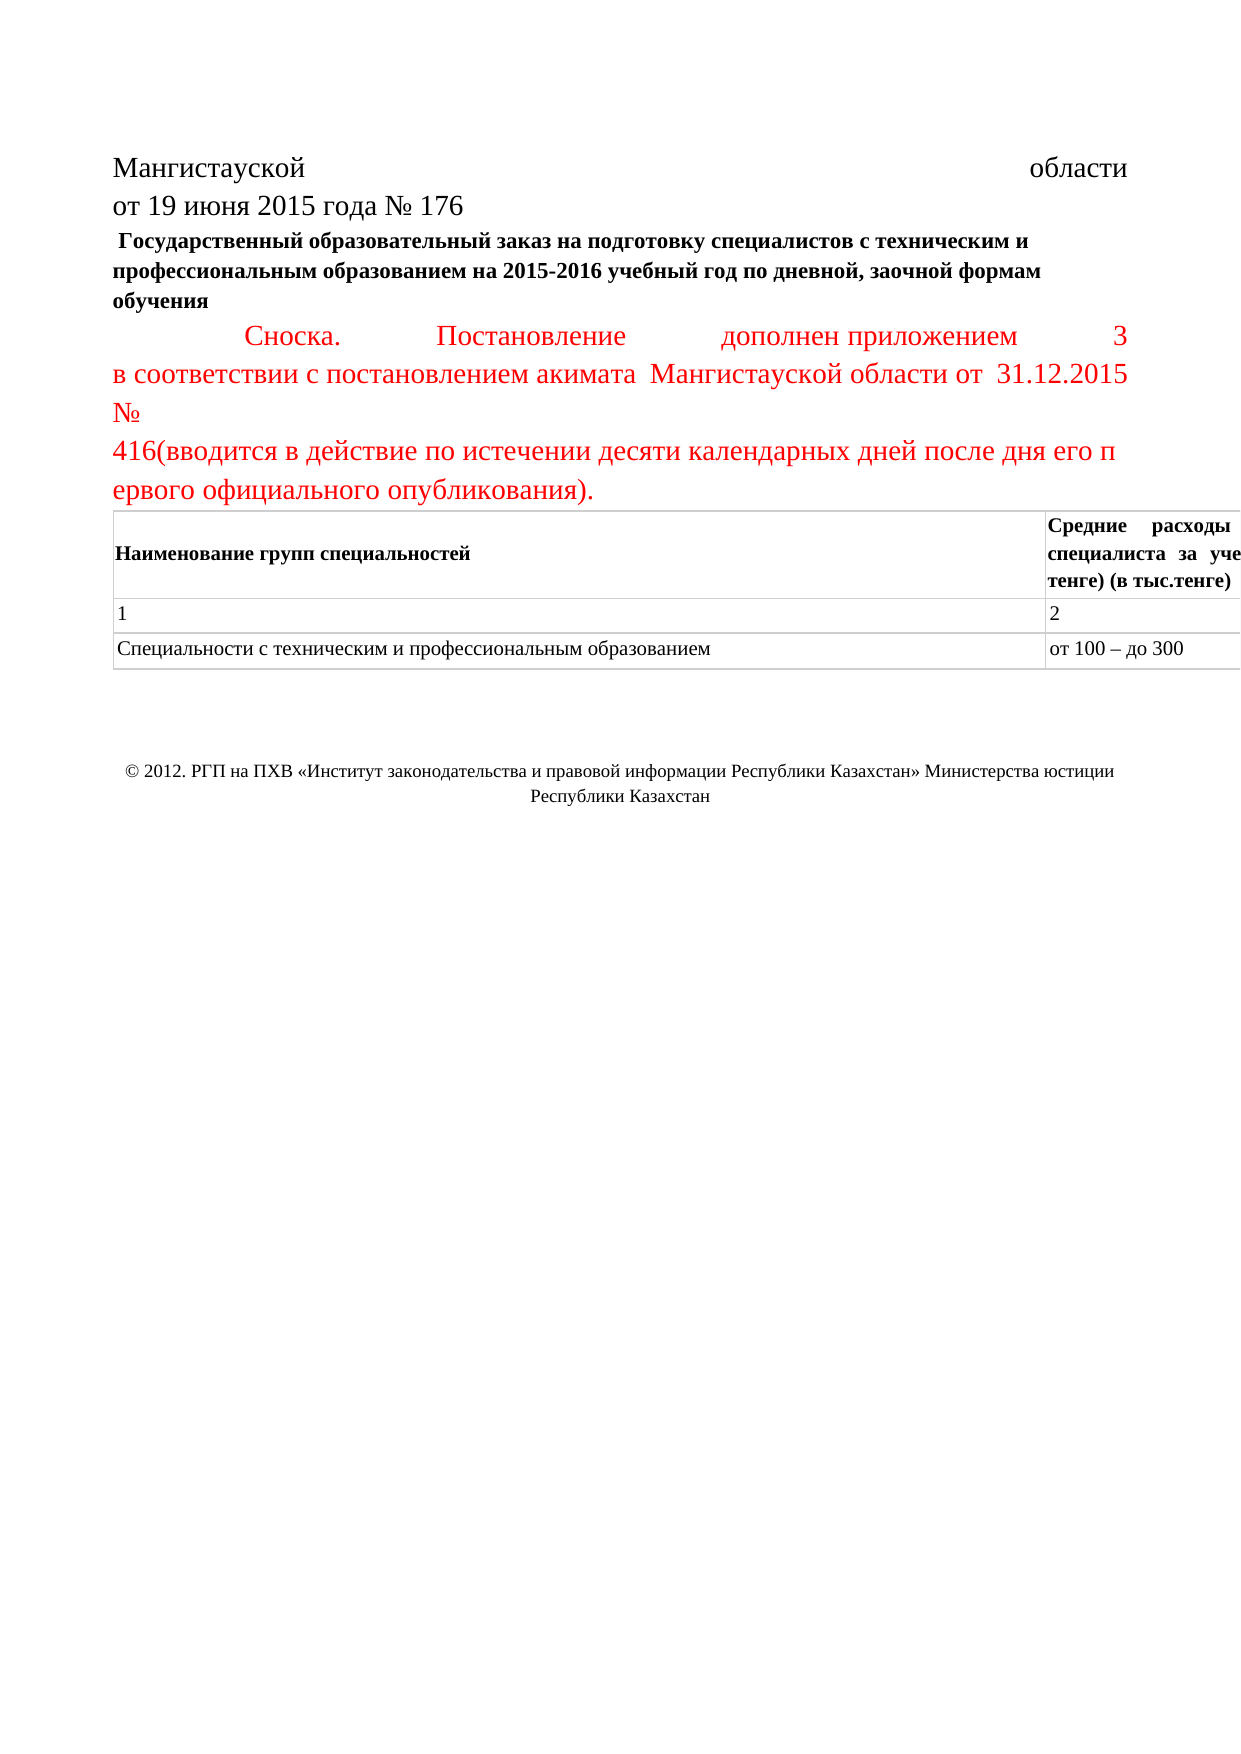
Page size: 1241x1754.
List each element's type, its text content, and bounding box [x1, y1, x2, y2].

table_cell Специальности с техническим и профессиональным образованием [114, 634, 1045, 668]
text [112, 150, 1128, 222]
table_cell от 100 – до 300 [1046, 634, 1240, 668]
text Государственный образовательный заказ на подготовку специалистов с техническим и профессиональным образованием на 2015-2016 учебный год по дневной, заочной формам обучения [112, 227, 1128, 314]
table_header Средние расходы на обучение 1 специалиста за учебный год (тысяча тенге) (в тыс.тенге) [1046, 512, 1240, 598]
table_header Наименование групп специальностей [114, 512, 1045, 598]
table_cell 1 [114, 599, 1045, 632]
text Сноска. Постановление дополнен приложением 3 в соответствии с постановлением акимата Мангистауской области от 31.12.2015 № 416(вводится в действие по истечении десяти календарных дней после дня его первого официального опубликования). [112, 318, 1128, 505]
table_cell 2 [1046, 599, 1240, 632]
text © 2012. РГП на ПХВ «Институт законодательства и правовой информации Республики Казахстан» Министерства юстиции Республики Казахстан [112, 760, 1128, 806]
